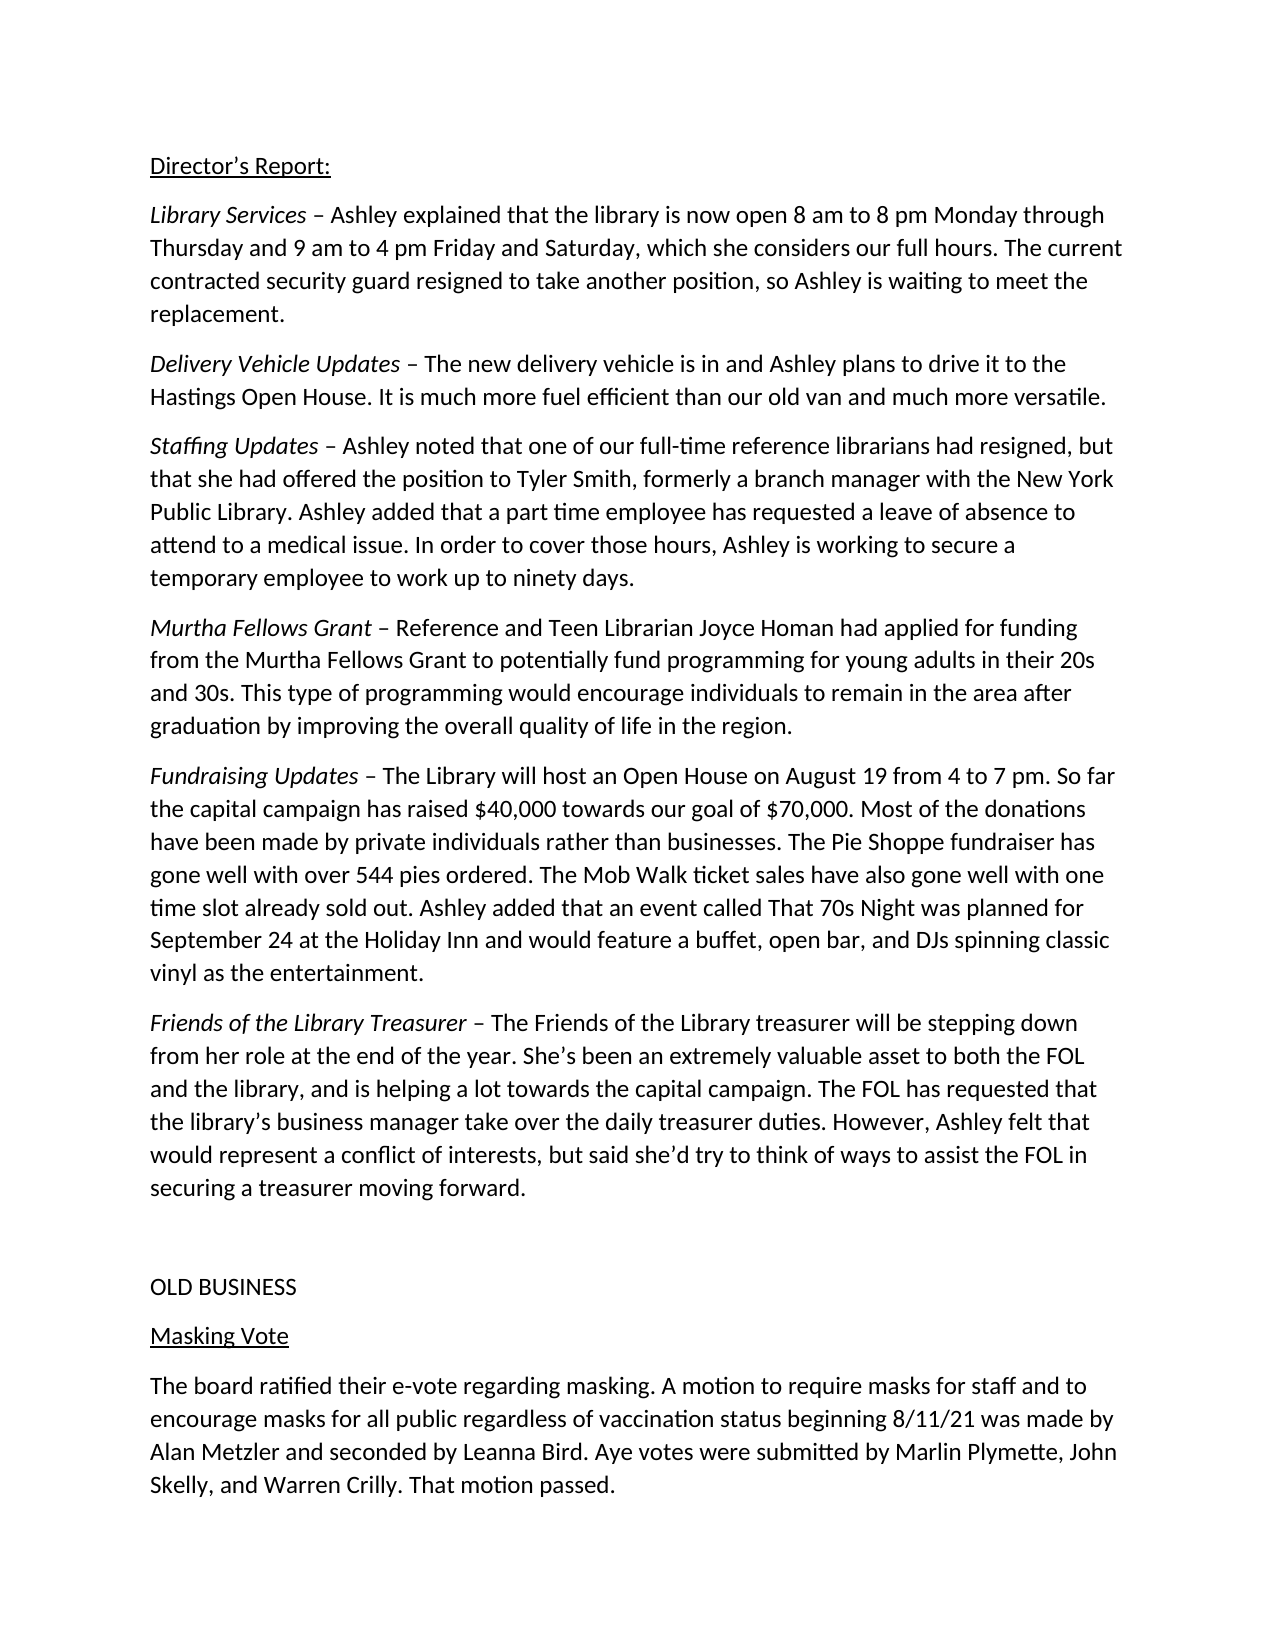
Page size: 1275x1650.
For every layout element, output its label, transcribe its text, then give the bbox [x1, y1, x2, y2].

text Library Services – Ashley explained that the library is now open 8 am to 8 pm Monday through Thursday and 9 am to 4 pm Friday and Saturday, which she considers our full hours. The current contracted security guard resigned to take another position, so Ashley is waiting to meet the replacement. [150, 199, 1125, 329]
text Fundraising Updates – The Library will host an Open House on August 19 from 4 to 7 pm. So far the capital campaign has raised $40,000 towards our goal of $70,000. Most of the donations have been made by private individuals rather than businesses. The Pie Shoppe fundraiser has gone well with over 544 pies ordered. The Mob Walk ticket sales have also gone well with one time slot already sold out. Ashley added that an event called That 70s Night was planned for September 24 at the Holiday Inn and would feature a buffet, open bar, and DJs spinning classic vinyl as the entertainment. [150, 760, 1125, 988]
text Murtha Fellows Grant – Reference and Teen Librarian Joyce Homan had applied for funding from the Murtha Fellows Grant to potentially fund programming for young adults in their 20s and 30s. This type of programming would encourage individuals to remain in the area after graduation by improving the overall quality of life in the region. [150, 612, 1125, 741]
text Delivery Vehicle Updates – The new delivery vehicle is in and Ashley plans to drive it to the Hastings Open House. It is much more fuel efficient than our old van and much more versatile. [150, 348, 1125, 411]
text Masking Vote [150, 1320, 1125, 1351]
text Director’s Report: [150, 150, 1125, 181]
text OLD BUSINESS [150, 1271, 1125, 1301]
text Friends of the Library Treasurer – The Friends of the Library treasurer will be stepping down from her role at the end of the year. She’s been an extremely valuable asset to both the FOL and the library, and is helping a lot towards the capital campaign. The FOL has requested that the library’s business manager take over the daily treasurer duties. However, Ashley felt that would represent a conflict of interests, but said she’d try to think of ways to assist the FOL in securing a treasurer moving forward. [150, 1007, 1125, 1202]
text The board ratified their e-vote regarding masking. A motion to require masks for staff and to encourage masks for all public regardless of vaccination status beginning 8/11/21 was made by Alan Metzler and seconded by Leanna Bird. Aye votes were submitted by Marlin Plymette, John Skelly, and Warren Crilly. That motion passed. [150, 1370, 1125, 1499]
text Staffing Updates – Ashley noted that one of our full-time reference librarians had resigned, but that she had offered the position to Tyler Smith, formerly a branch manager with the New York Public Library. Ashley added that a part time employee has requested a leave of absence to attend to a medical issue. In order to cover those hours, Ashley is working to secure a temporary employee to work up to ninety days. [150, 430, 1125, 593]
